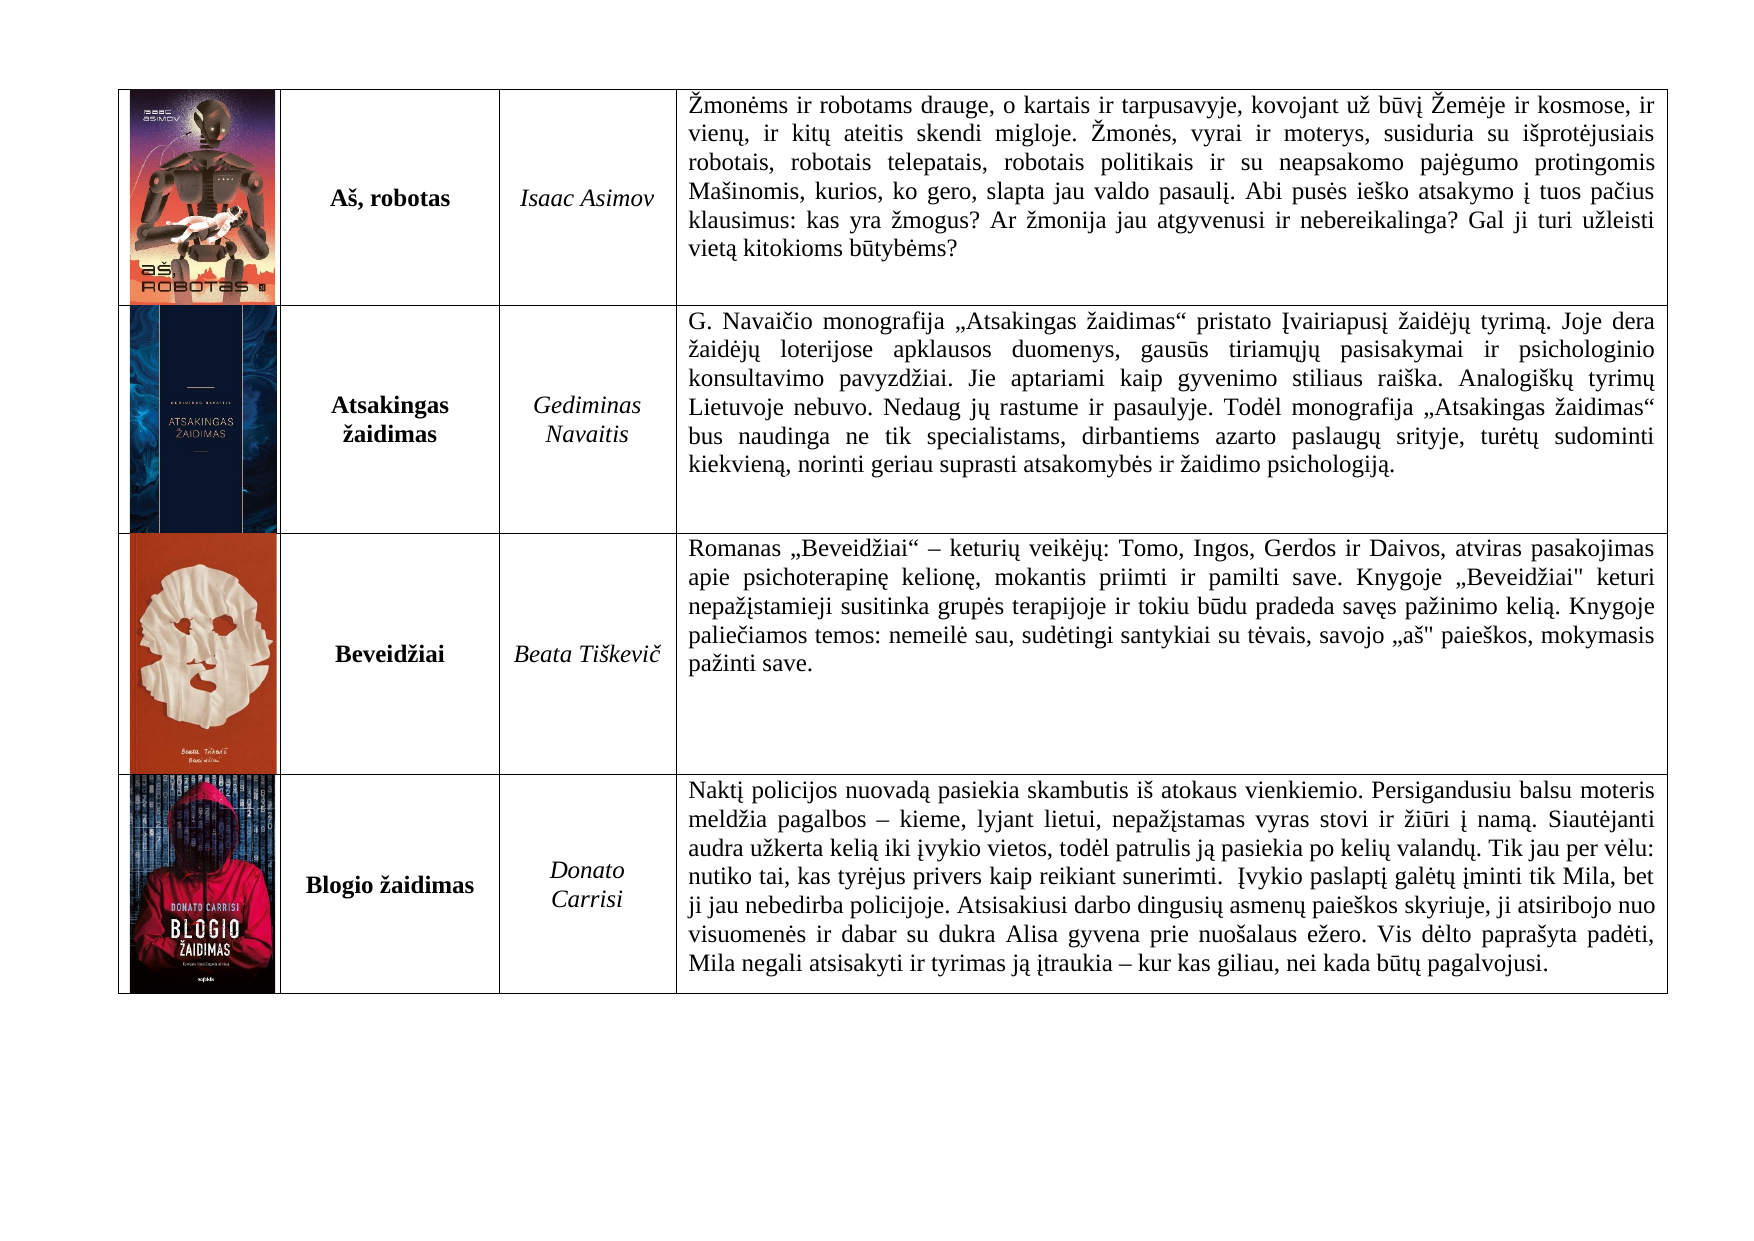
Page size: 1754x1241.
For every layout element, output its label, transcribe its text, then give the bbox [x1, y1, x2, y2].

table_cell [276, 90, 280, 305]
table_cell Žmonėms ir robotams drauge, o kartais ir tarpusavyje, kovojant už būvį Žemėje ir kosmose, ir vienų, ir kitų ateitis skendi migloje. Žmonės, vyrai ir moterys, susiduria su išprotėjusiais robotais, robotais telepatais, robotais politikais ir su neapsakomo pajėgumo protingomis Mašinomis, kurios, ko gero, slapta jau valdo pasaulį. Abi pusės ieško atsakymo į tuos pačius klausimus: kas yra žmogus? Ar žmonija jau atgyvenusi ir nebereikalinga? Gal ji turi užleisti vietą kitokioms būtybėms? [677, 90, 1667, 305]
picture [129, 775, 276, 994]
table_cell Atsakingas žaidimas [281, 306, 499, 532]
table_cell [119, 534, 129, 774]
table_cell Isaac Asimov [500, 90, 676, 305]
table_cell Beata Tiškevič [500, 534, 676, 774]
table_cell [119, 775, 129, 993]
table_cell Donato Carrisi [500, 775, 676, 993]
table_cell [119, 306, 129, 532]
table_cell Naktį policijos nuovadą pasiekia skambutis iš atokaus vienkiemio. Persigandusiu balsu moteris meldžia pagalbos – kieme, lyjant lietui, nepažįstamas vyras stovi ir žiūri į namą. Siautėjanti audra užkerta kelią iki įvykio vietos, todėl patrulis ją pasiekia po kelių valandų. Tik jau per vėlu: nutiko tai, kas tyrėjus privers kaip reikiant sunerimti. Įvykio paslaptį galėtų įminti tik Mila, bet ji jau nebedirba policijoje. Atsisakiusi darbo dingusių asmenų paieškos skyriuje, ji atsiribojo nuo visuomenės ir dabar su dukra Alisa gyvena prie nuošalaus ežero. Vis dėlto paprašyta padėti, Mila negali atsisakyti ir tyrimas ją įtraukia – kur kas giliau, nei kada būtų pagalvojusi. [677, 775, 1667, 993]
table_cell Gediminas Navaitis [500, 306, 676, 532]
table_cell Blogio žaidimas [281, 775, 499, 993]
picture [129, 89, 277, 774]
table_cell [119, 90, 129, 305]
table_cell Aš, robotas [281, 90, 499, 305]
table_cell [276, 775, 280, 993]
table_cell Beveidžiai [281, 534, 499, 774]
table_cell Romanas „Beveidžiai“ – keturių veikėjų: Tomo, Ingos, Gerdos ir Daivos, atviras pasakojimas apie psichoterapinę kelionę, mokantis priimti ir pamilti save. Knygoje „Beveidžiai" keturi nepažįstamieji susitinka grupės terapijoje ir tokiu būdu pradeda savęs pažinimo kelią. Knygoje paliečiamos temos: nemeilė sau, sudėtingi santykiai su tėvais, savojo „aš" paieškos, mokymasis pažinti save. [677, 534, 1667, 774]
table_cell G. Navaičio monografija „Atsakingas žaidimas“ pristato Įvairiapusį žaidėjų tyrimą. Joje dera žaidėjų loterijose apklausos duomenys, gausūs tiriamųjų pasisakymai ir psichologinio konsultavimo pavyzdžiai. Jie aptariami kaip gyvenimo stiliaus raiška. Analogiškų tyrimų Lietuvoje nebuvo. Nedaug jų rastume ir pasaulyje. Todėl monografija „Atsakingas žaidimas“ bus naudinga ne tik specialistams, dirbantiems azarto paslaugų srityje, turėtų sudominti kiekvieną, norinti geriau suprasti atsakomybės ir žaidimo psichologiją. [677, 306, 1667, 532]
